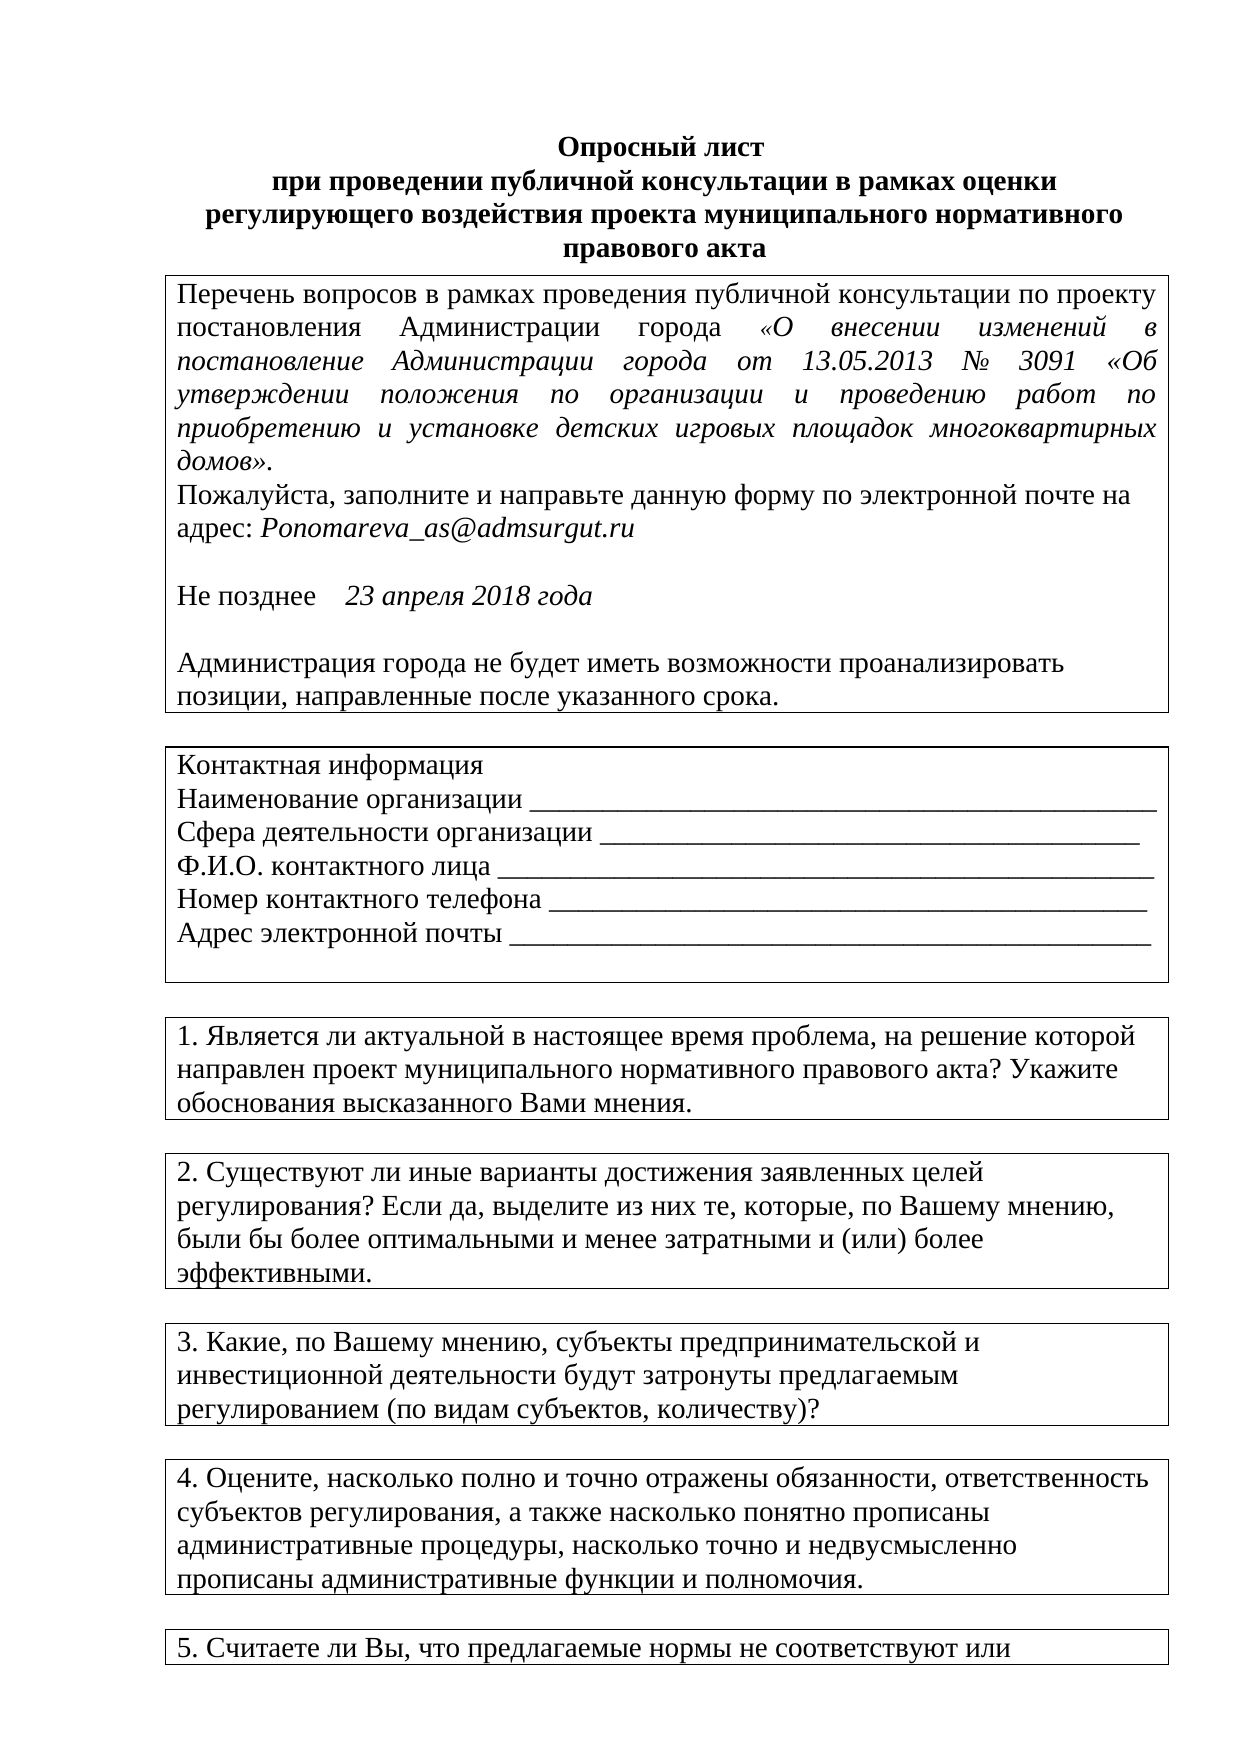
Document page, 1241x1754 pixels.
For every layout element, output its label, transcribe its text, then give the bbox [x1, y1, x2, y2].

table_header 3. Какие, по Вашему мнению, субъекты предпринимательской и инвестиционной деятельности будут затронуты предлагаемым регулированием (по видам субъектов, количеству)? [166, 1324, 1168, 1424]
table_header 4. Оцените, насколько полно и точно отражены обязанности, ответственность субъектов регулирования, а также насколько понятно прописаны административные процедуры, насколько точно и недвусмысленно прописаны административные функции и полномочия. [166, 1460, 1168, 1594]
table_header 2. Существуют ли иные варианты достижения заявленных целей регулирования? Если да, выделите из них те, которые, по Вашему мнению, были бы более оптимальными и менее затратными и (или) более эффективными. [166, 1154, 1168, 1288]
table_header 1. Является ли актуальной в настоящее время проблема, на решение которой направлен проект муниципального нормативного правового акта? Укажите обоснования высказанного Вами мнения. [166, 1018, 1168, 1118]
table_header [166, 1630, 1168, 1663]
table_header Контактная информация Наименование организации ___________________________________________ Сфера деятельности организации _____________________________________ Ф.И.О. контактного лица _____________________________________________ Номер контактного телефона _________________________________________ Адрес электронной почты ____________________________________________ [166, 748, 1168, 982]
subtitle Опросный лист при проведении публичной консультации в рамках оценки регулирующего воздействия проекта муниципального нормативного правового акта [177, 129, 1152, 263]
table_header Перечень вопросов в рамках проведения публичной консультации по проекту постановления Администрации города «О внесении изменений в постановление Администрации города от 13.05.2013 № 3091 «Об утверждении положения по организации и проведению работ по приобретению и установке детских игровых площадок многоквартирных домов». Пожалуйста, заполните и направьте данную форму по электронной почте на адрес: Ponomareva_as@admsurgut.ru Не позднее 23 апреля 2018 года Администрация города не будет иметь возможности проанализировать позиции, направленные после указанного срока. [166, 276, 1168, 712]
